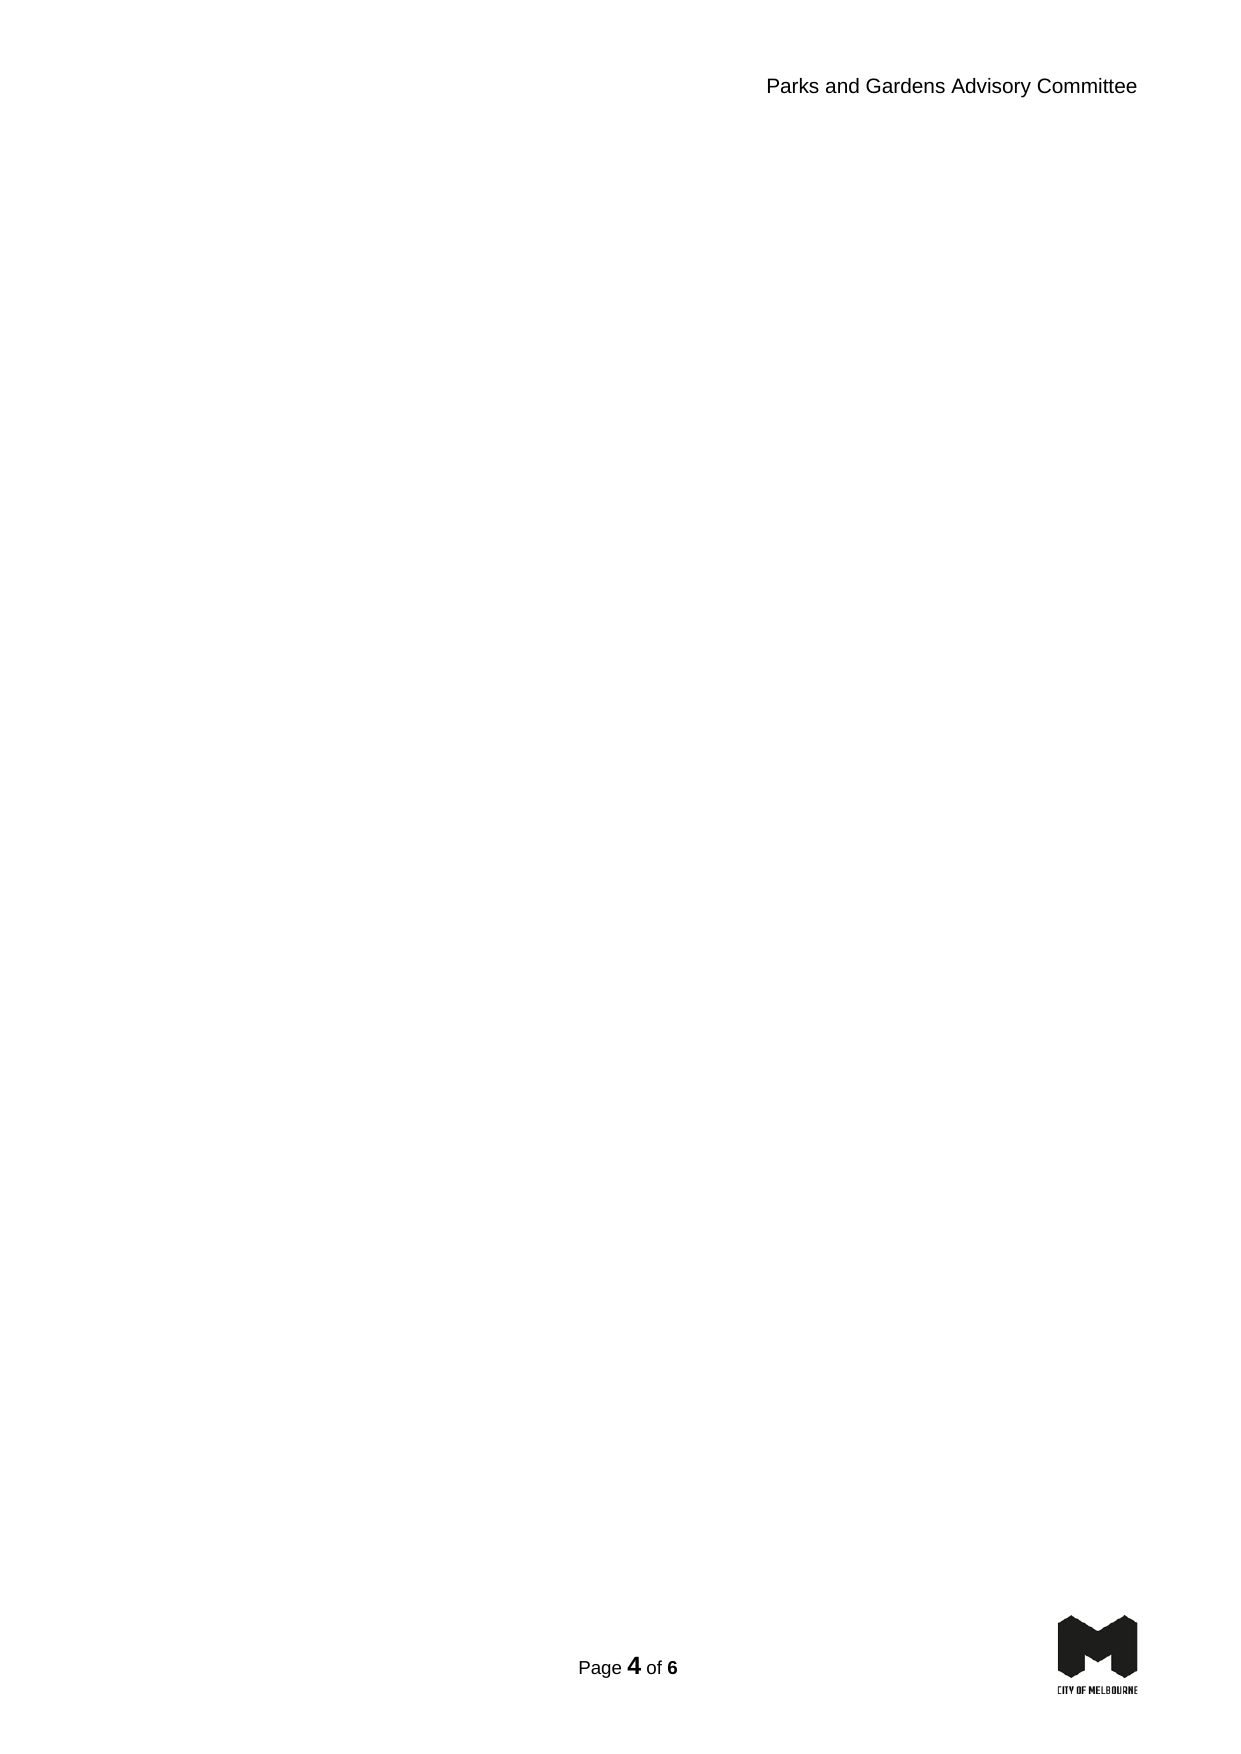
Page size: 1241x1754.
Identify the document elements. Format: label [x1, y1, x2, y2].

picture [1057, 1615, 1138, 1694]
